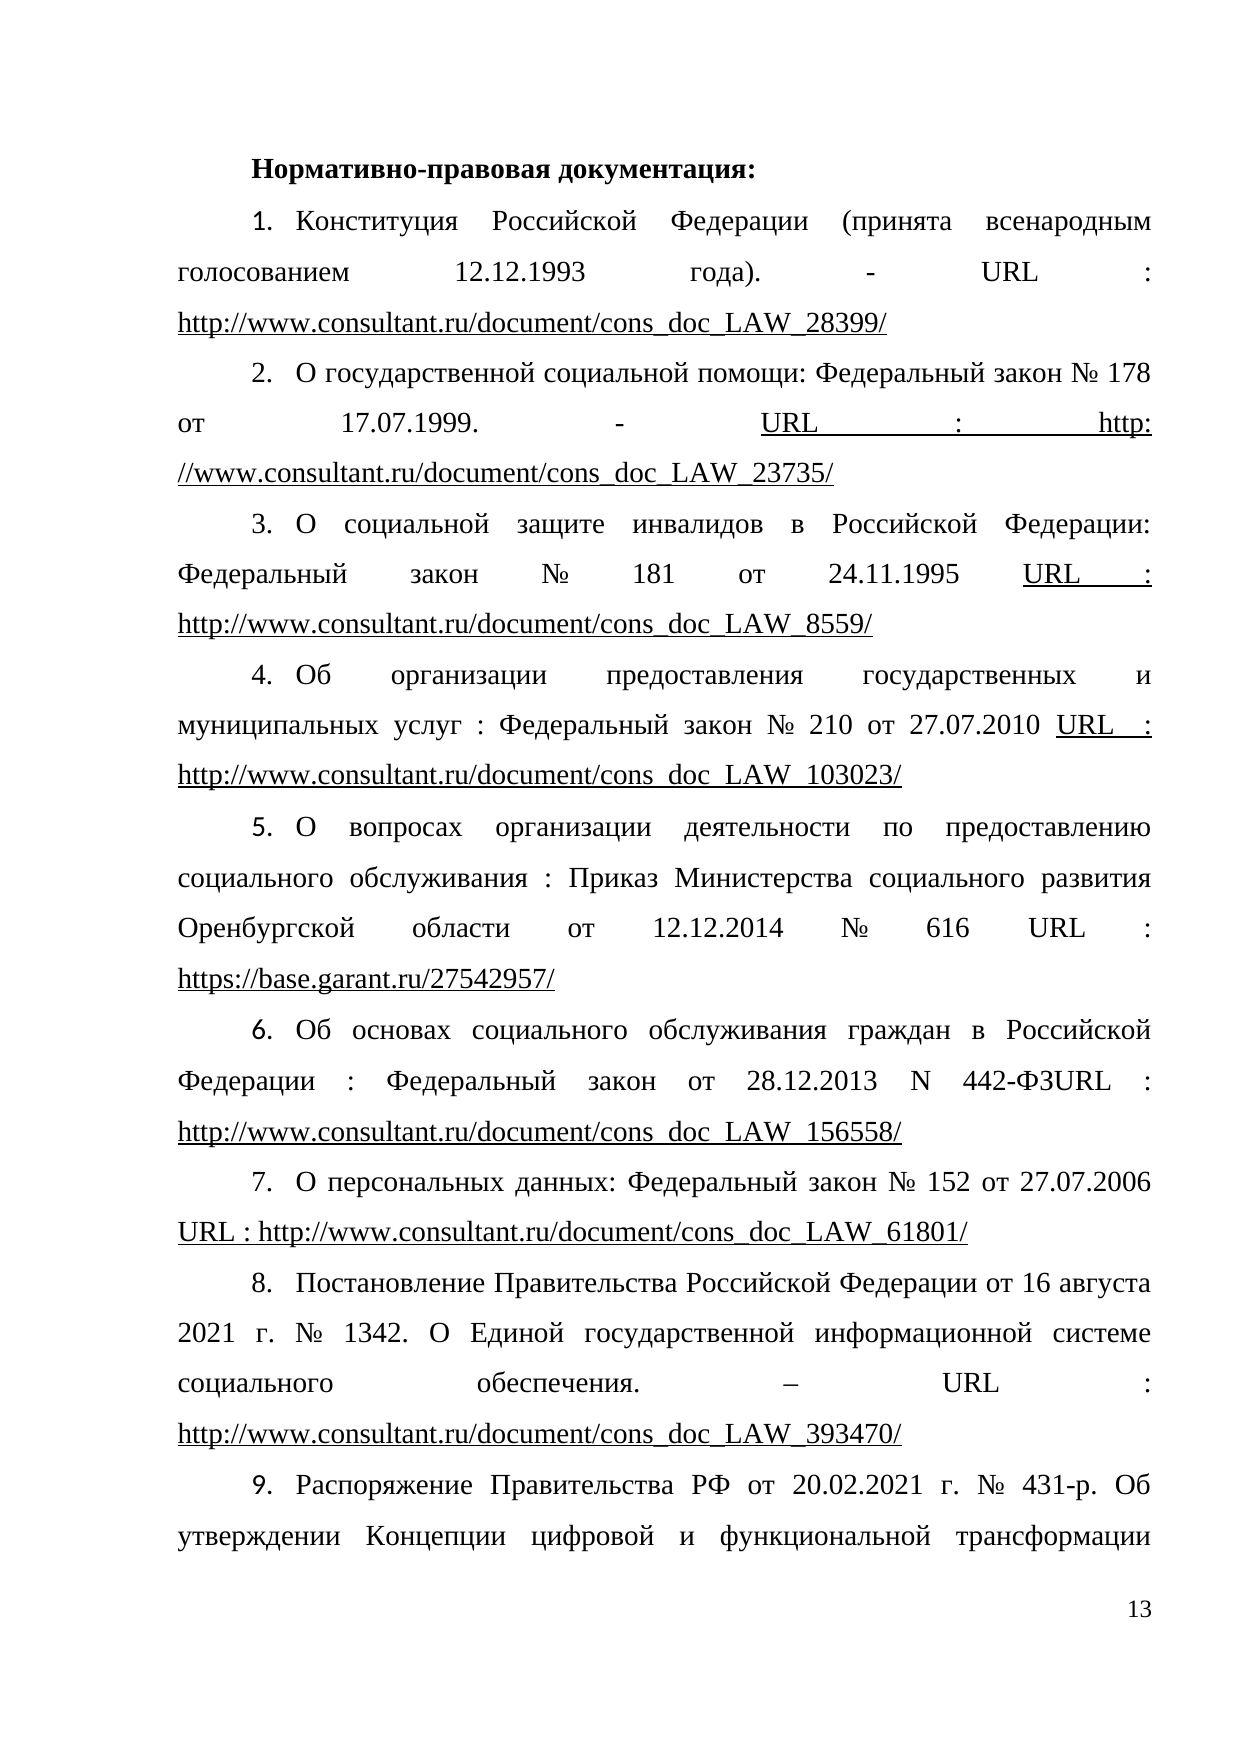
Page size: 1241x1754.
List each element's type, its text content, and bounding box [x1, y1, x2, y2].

list О государственной социальной помощи: Федеральный закон № 178 от 17.07.1999. - URL : http: //www.consultant.ru/document/cons_doc_LAW_23735/ [177, 355, 1152, 489]
list Об организации предоставления государственных и муниципальных услуг : Федеральный закон № 210 от 27.07.2010 URL : http://www.consultant.ru/document/cons_doc_LAW_103023/ [177, 657, 1152, 791]
list О социальной защите инвалидов в Российской Федерации: Федеральный закон № 181 от 24.11.1995 URL : http://www.consultant.ru/document/cons_doc_LAW_8559/ [177, 506, 1152, 640]
list Постановление Правительства Российской Федерации от 16 августа 2021 г. № 1342. О Единой государственной информационной системе социального обеспечения. – URL : http://www.consultant.ru/document/cons_doc_LAW_393470/ [177, 1265, 1152, 1449]
list Об основах социального обслуживания граждан в Российской Федерации : Федеральный закон от 28.12.2013 N 442-ФЗURL : http://www.consultant.ru/document/cons_doc_LAW_156558/ [177, 1011, 1152, 1147]
list О вопросах организации деятельности по предоставлению социального обслуживания : Приказ Министерства социального развития Оренбургской области от 12.12.2014 № 616 URL : https://base.garant.ru/27542957/ [177, 808, 1152, 994]
list О персональных данных: Федеральный закон № 152 от 27.07.2006 URL : http://www.consultant.ru/document/cons_doc_LAW_61801/ [177, 1164, 1152, 1248]
text Нормативно-правовая документация: [177, 152, 1152, 185]
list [177, 1466, 1152, 1552]
list Конституция Российской Федерации (принята всенародным голосованием 12.12.1993 года). - URL : http://www.consultant.ru/document/cons_doc_LAW_28399/ [177, 202, 1152, 338]
